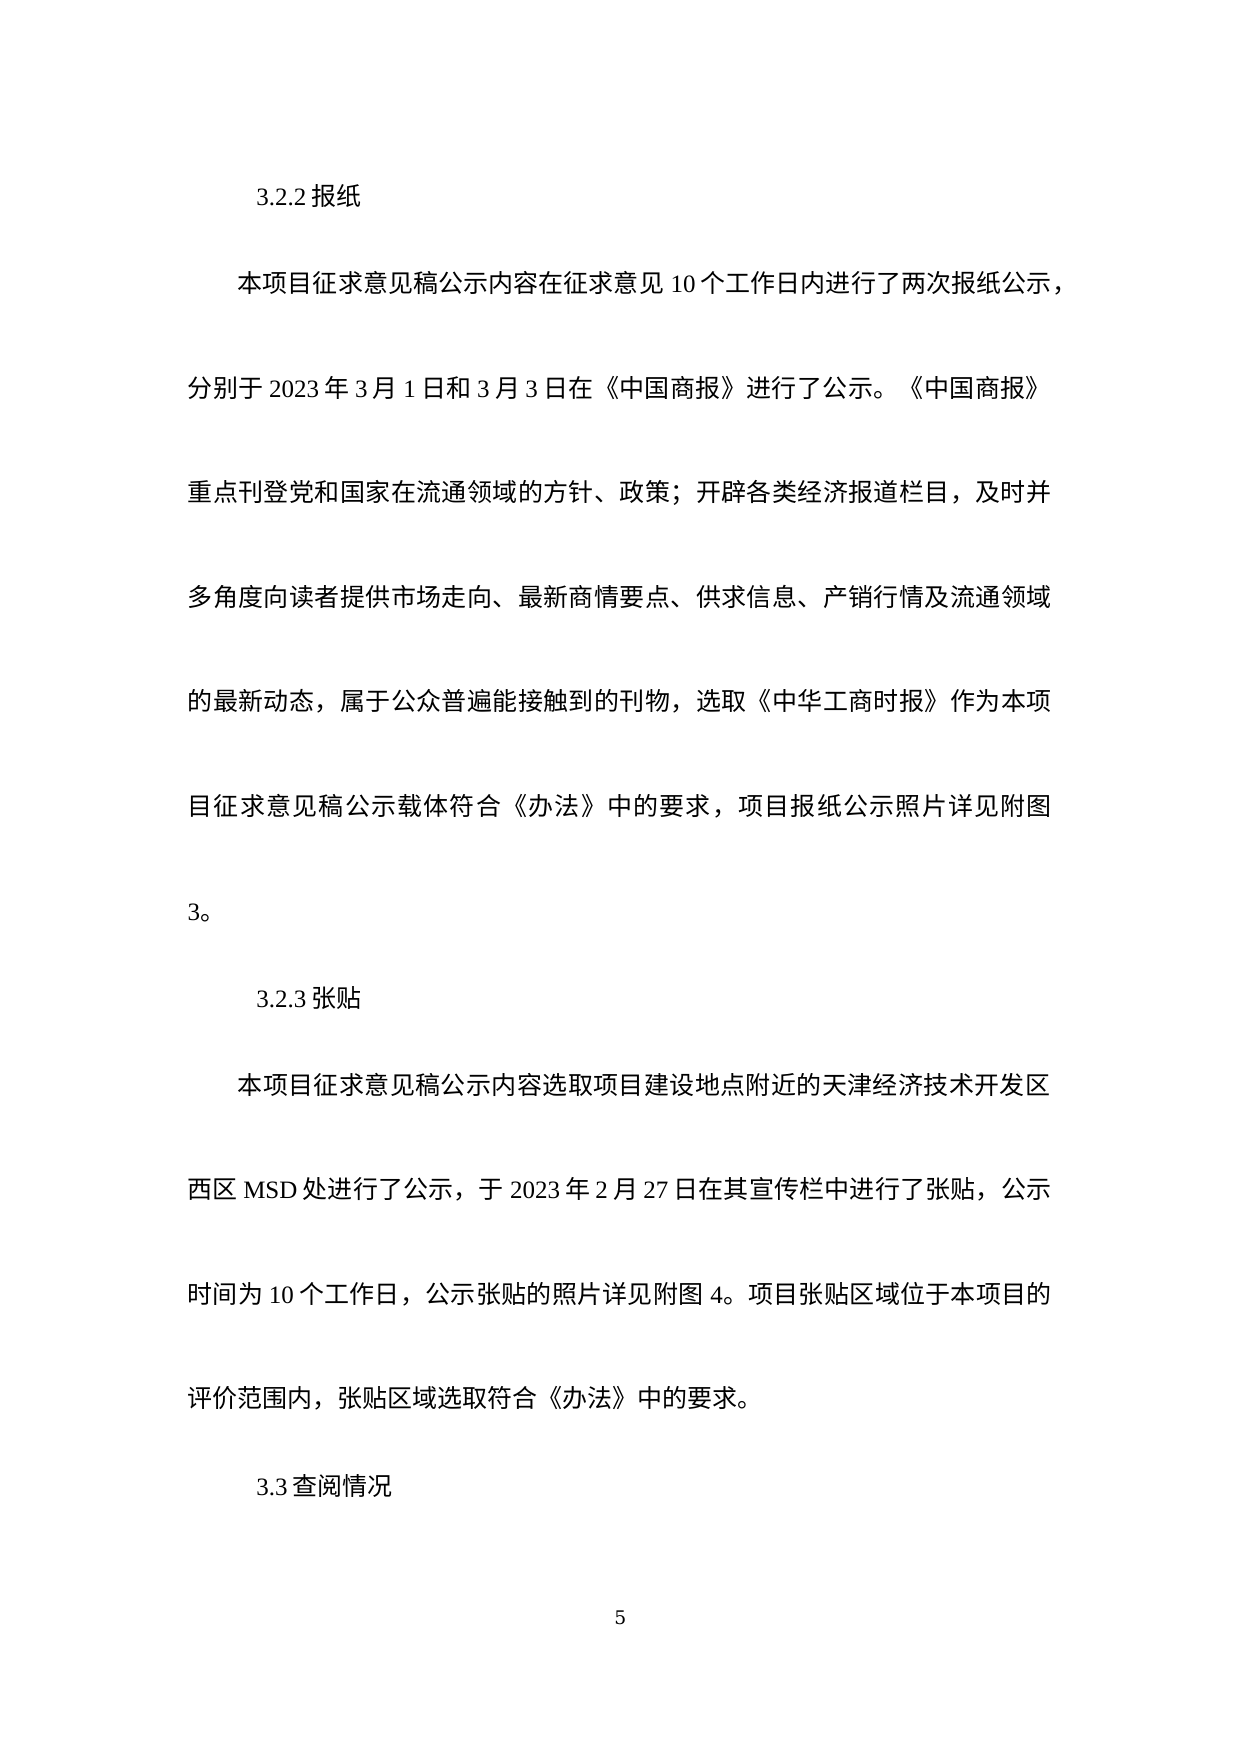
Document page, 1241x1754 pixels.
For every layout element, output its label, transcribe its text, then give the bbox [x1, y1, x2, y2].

text 3.2.3张贴 [235, 964, 1053, 1029]
text 3.3查阅情况 [235, 1452, 1053, 1517]
text 本项目征求意见稿公示内容在征求意见10个工作日内进行了两次报纸公示，分别于2023年3月1日和3月3日在《中国商报》进行了公示。《中国商报》重点刊登党和国家在流通领域的方针、政策；开辟各类经济报道栏目，及时并多角度向读者提供市场走向、最新商情要点、供求信息、产销行情及流通领域的最新动态，属于公众普遍能接触到的刊物，选取《中华工商时报》作为本项目征求意见稿公示载体符合《办法》中的要求，项目报纸公示照片详见附图3。 [187, 249, 1053, 942]
text 本项目征求意见稿公示内容选取项目建设地点附近的天津经济技术开发区西区MSD处进行了公示，于2023年2月27日在其宣传栏中进行了张贴，公示时间为10个工作日，公示张贴的照片详见附图4。项目张贴区域位于本项目的评价范围内，张贴区域选取符合《办法》中的要求。 [187, 1051, 1053, 1429]
text 3.2.2报纸 [235, 162, 1053, 227]
